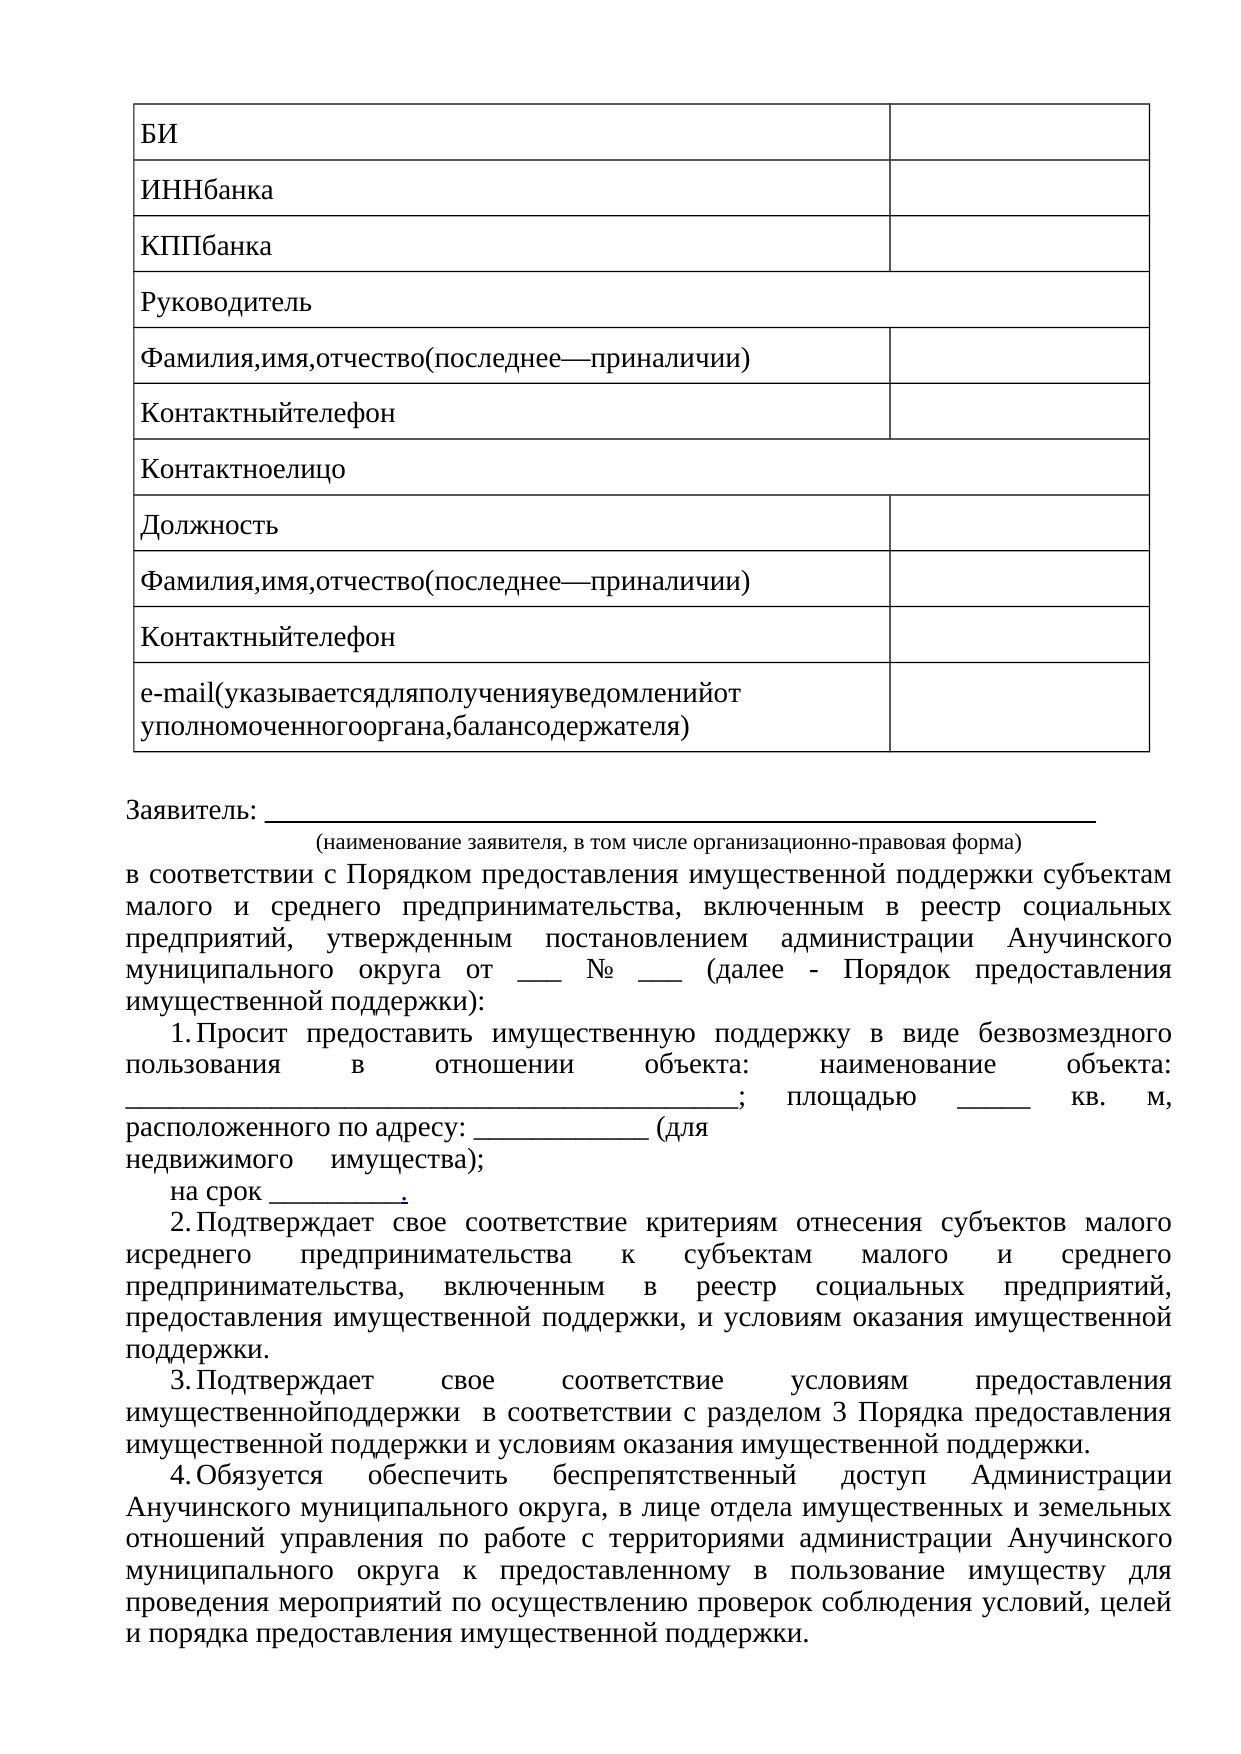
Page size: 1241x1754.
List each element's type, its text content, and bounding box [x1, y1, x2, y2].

text в соответствии с Порядком предоставления имущественной поддержки субъектам малого и среднего предпринимательства, включенным в реестр социальных предприятий, утвержденным постановлением администрации Анучинского муниципального округа от ___ № ___ (далее - Порядок предоставления имущественной поддержки): [125, 859, 1173, 1017]
text Заявитель: _________________________________________________________ [125, 792, 1173, 826]
text недвижимого имущества); на срок _________. [125, 1143, 485, 1206]
list Подтверждает свое соответствие критериям отнесения субъектов малого исреднего предпринимательства к субъектам малого и среднего предпринимательства, включенным в реестр социальных предприятий, предоставления имущественной поддержки, и условиям оказания имущественной поддержки. [125, 1207, 1173, 1364]
list Подтверждает свое соответствие условиям предоставления имущественнойподдержки в соответствии с разделом 3 Порядка предоставления имущественной поддержки и условиям оказания имущественной поддержки. [125, 1365, 1173, 1459]
list Обязуется обеспечить беспрепятственный доступ Администрации Анучинского муниципального округа, в лице отдела имущественных и земельных отношений управления по работе с территориями администрации Анучинского муниципального округа к предоставленному в пользование имуществу для проведения мероприятий по осуществлению проверок соблюдения условий, целей и порядка предоставления имущественной поддержки. [125, 1459, 1173, 1649]
text (наименование заявителя, в том числе организационно-правовая форма) [126, 828, 1173, 855]
list Просит предоставить имущественную поддержку в виде безвозмездного пользования в отношении объекта: наименование объекта: __________________________________________; площадью _____ кв. м, расположенного по адресу: ____________ (для [125, 1017, 1173, 1143]
